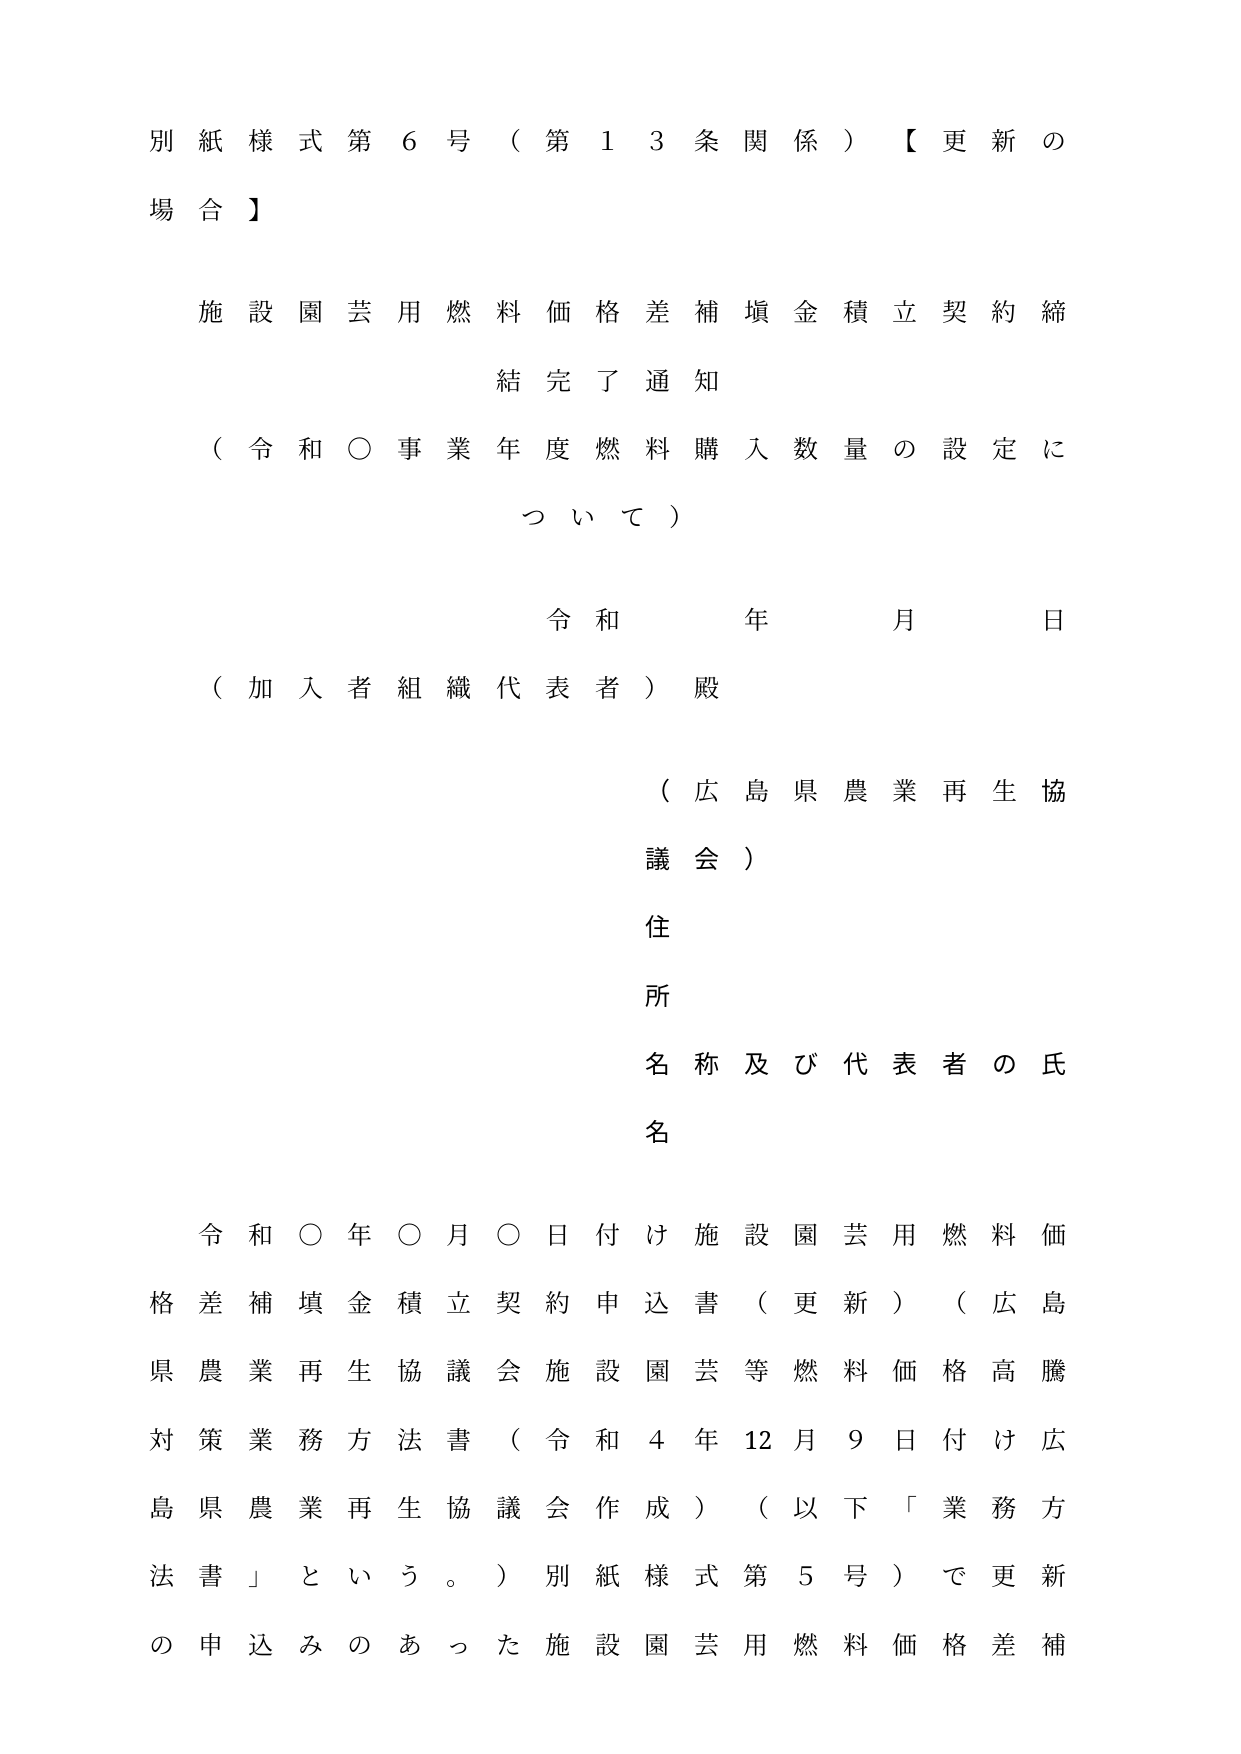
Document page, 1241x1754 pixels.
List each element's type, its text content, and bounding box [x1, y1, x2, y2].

text 住 所 [644, 892, 1091, 1028]
text （広島県農業再生協議会） [644, 755, 1091, 892]
text 別紙様式第６号（第１３条関係）【更新の場合】 [149, 106, 1091, 243]
text （加入者組織代表者）殿 [149, 653, 1091, 721]
text （令和〇事業年度燃料購入数量の設定について） [149, 413, 1091, 550]
text 令和 年 月 日 [149, 584, 1091, 653]
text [149, 1199, 1091, 1678]
text 名称及び代表者の氏名 [644, 1028, 1091, 1165]
text 施設園芸用燃料価格差補塡金積立契約締結完了通知 [149, 277, 1091, 413]
